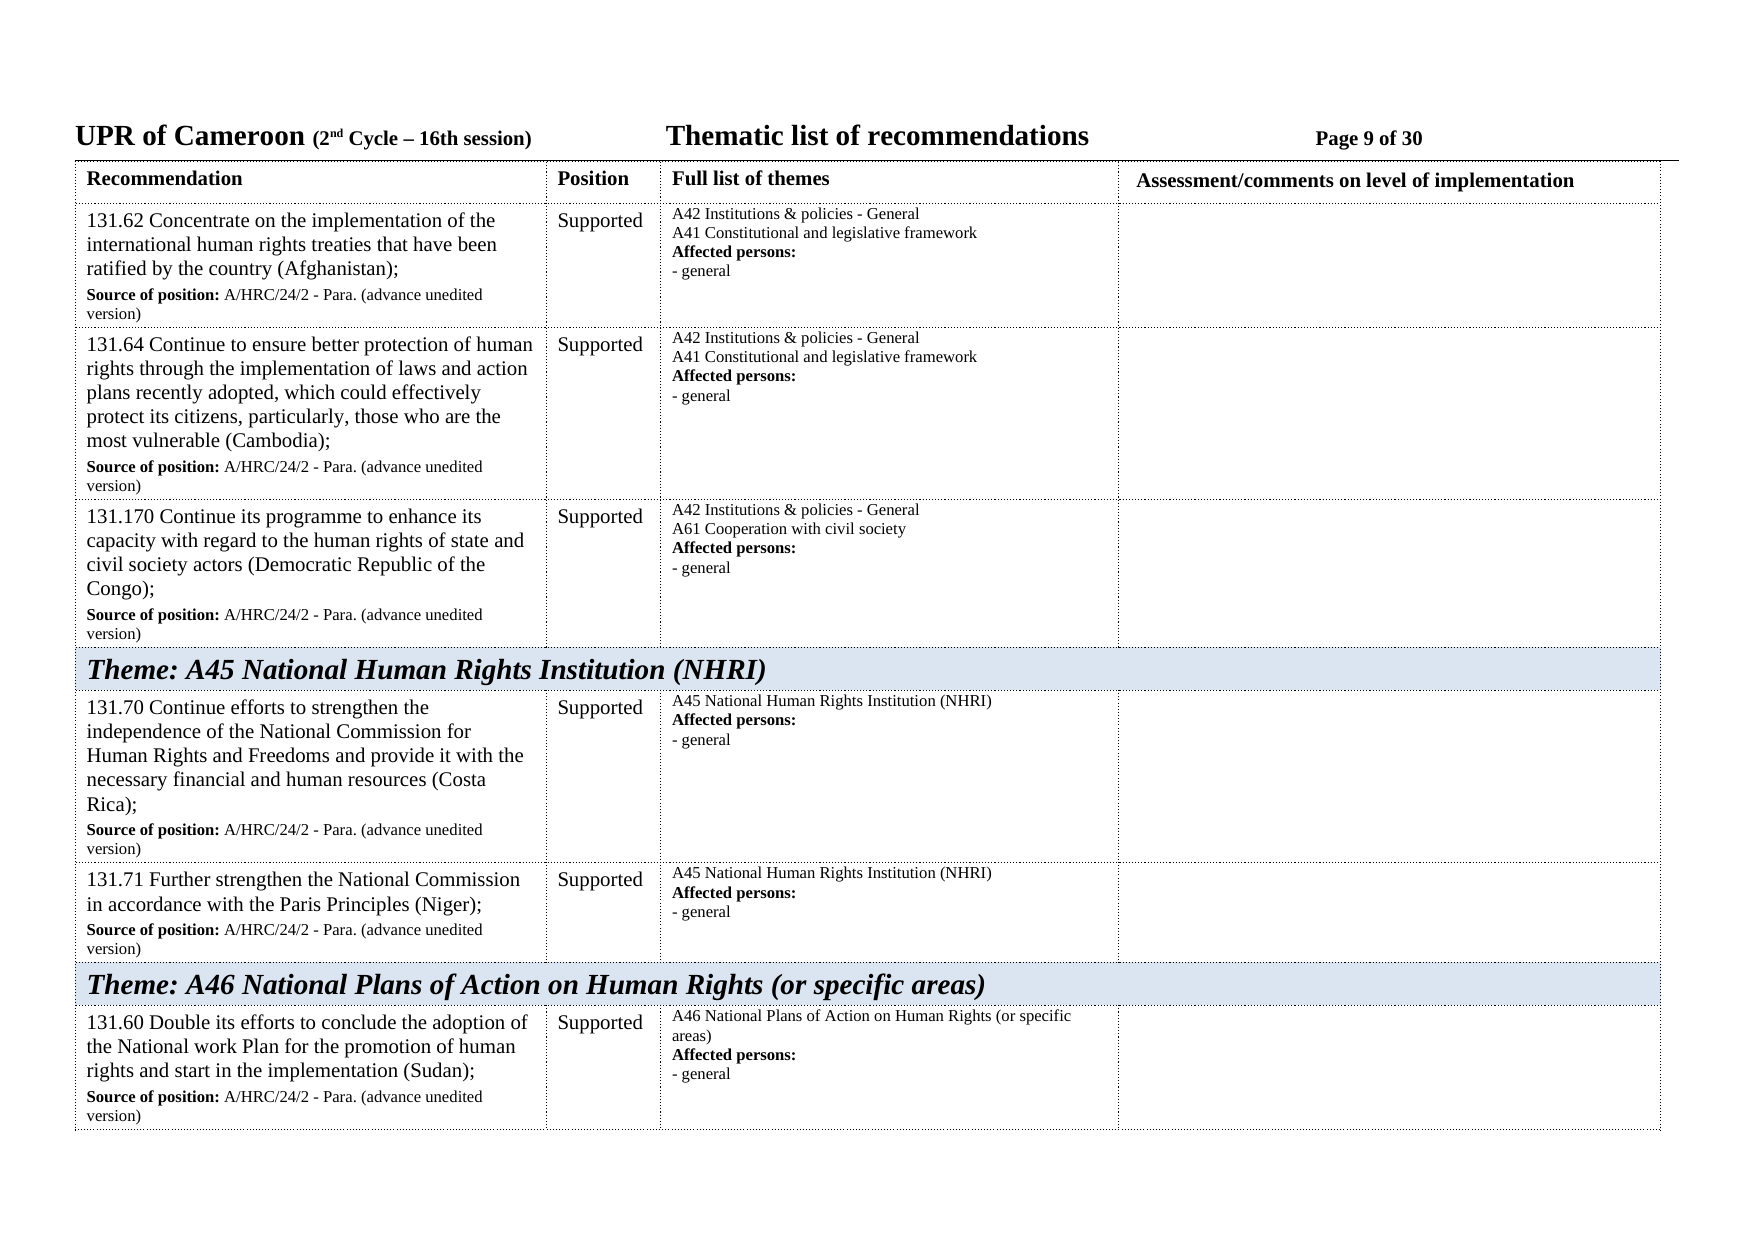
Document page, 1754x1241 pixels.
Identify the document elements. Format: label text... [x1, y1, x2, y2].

table_cell Supported [546, 1005, 661, 1129]
table_cell [1119, 499, 1661, 647]
table_cell A42 Institutions & policies - General A61 Cooperation with civil society Affected persons: - general [661, 499, 1119, 647]
table_cell Theme: A45 National Human Rights Institution (NHRI) [75, 647, 1661, 690]
table_cell Supported [546, 203, 661, 327]
table_cell [1119, 690, 1661, 862]
table_cell 131.64 Continue to ensure better protection of human rights through the implementation of laws and action plans recently adopted, which could effectively protect its citizens, particularly, those who are the most vulnerable (Cambodia); Source of position: A/HRC/24/2 - Para. (advance unedited version) [75, 327, 546, 499]
table_cell [1119, 862, 1661, 962]
table_cell [1119, 327, 1661, 499]
table_cell A45 National Human Rights Institution (NHRI) Affected persons: - general [661, 690, 1119, 862]
table_cell A42 Institutions & policies - General A41 Constitutional and legislative framework Affected persons: - general [661, 203, 1119, 327]
table_cell [1119, 203, 1661, 327]
table_cell 131.71 Further strengthen the National Commission in accordance with the Paris Principles (Niger); Source of position: A/HRC/24/2 - Para. (advance unedited version) [75, 862, 546, 962]
table_cell 131.60 Double its efforts to conclude the adoption of the National work Plan for the promotion of human rights and start in the implementation (Sudan); Source of position: A/HRC/24/2 - Para. (advance unedited version) [75, 1005, 546, 1129]
table_cell 131.62 Concentrate on the implementation of the international human rights treaties that have been ratified by the country (Afghanistan); Source of position: A/HRC/24/2 - Para. (advance unedited version) [75, 203, 546, 327]
table_cell Supported [546, 327, 661, 499]
table_cell A45 National Human Rights Institution (NHRI) Affected persons: - general [661, 862, 1119, 962]
table_header Assessment/comments on level of implementation [1119, 161, 1661, 203]
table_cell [661, 1005, 1119, 1129]
table_cell [1119, 1005, 1661, 1129]
table_header Full list of themes [661, 161, 1119, 203]
table_header Position [546, 161, 661, 203]
table_cell Theme: A46 National Plans of Action on Human Rights (or specific areas) [75, 962, 1661, 1005]
table_cell Supported [546, 862, 661, 962]
table_cell A42 Institutions & policies - General A41 Constitutional and legislative framework Affected persons: - general [661, 327, 1119, 499]
table_header Recommendation [75, 161, 546, 203]
table_cell 131.70 Continue efforts to strengthen the independence of the National Commission for Human Rights and Freedoms and provide it with the necessary financial and human resources (Costa Rica); Source of position: A/HRC/24/2 - Para. (advance unedited version) [75, 690, 546, 862]
table_cell Supported [546, 690, 661, 862]
table_cell Supported [546, 499, 661, 647]
table_cell 131.170 Continue its programme to enhance its capacity with regard to the human rights of state and civil society actors (Democratic Republic of the Congo); Source of position: A/HRC/24/2 - Para. (advance unedited version) [75, 499, 546, 647]
